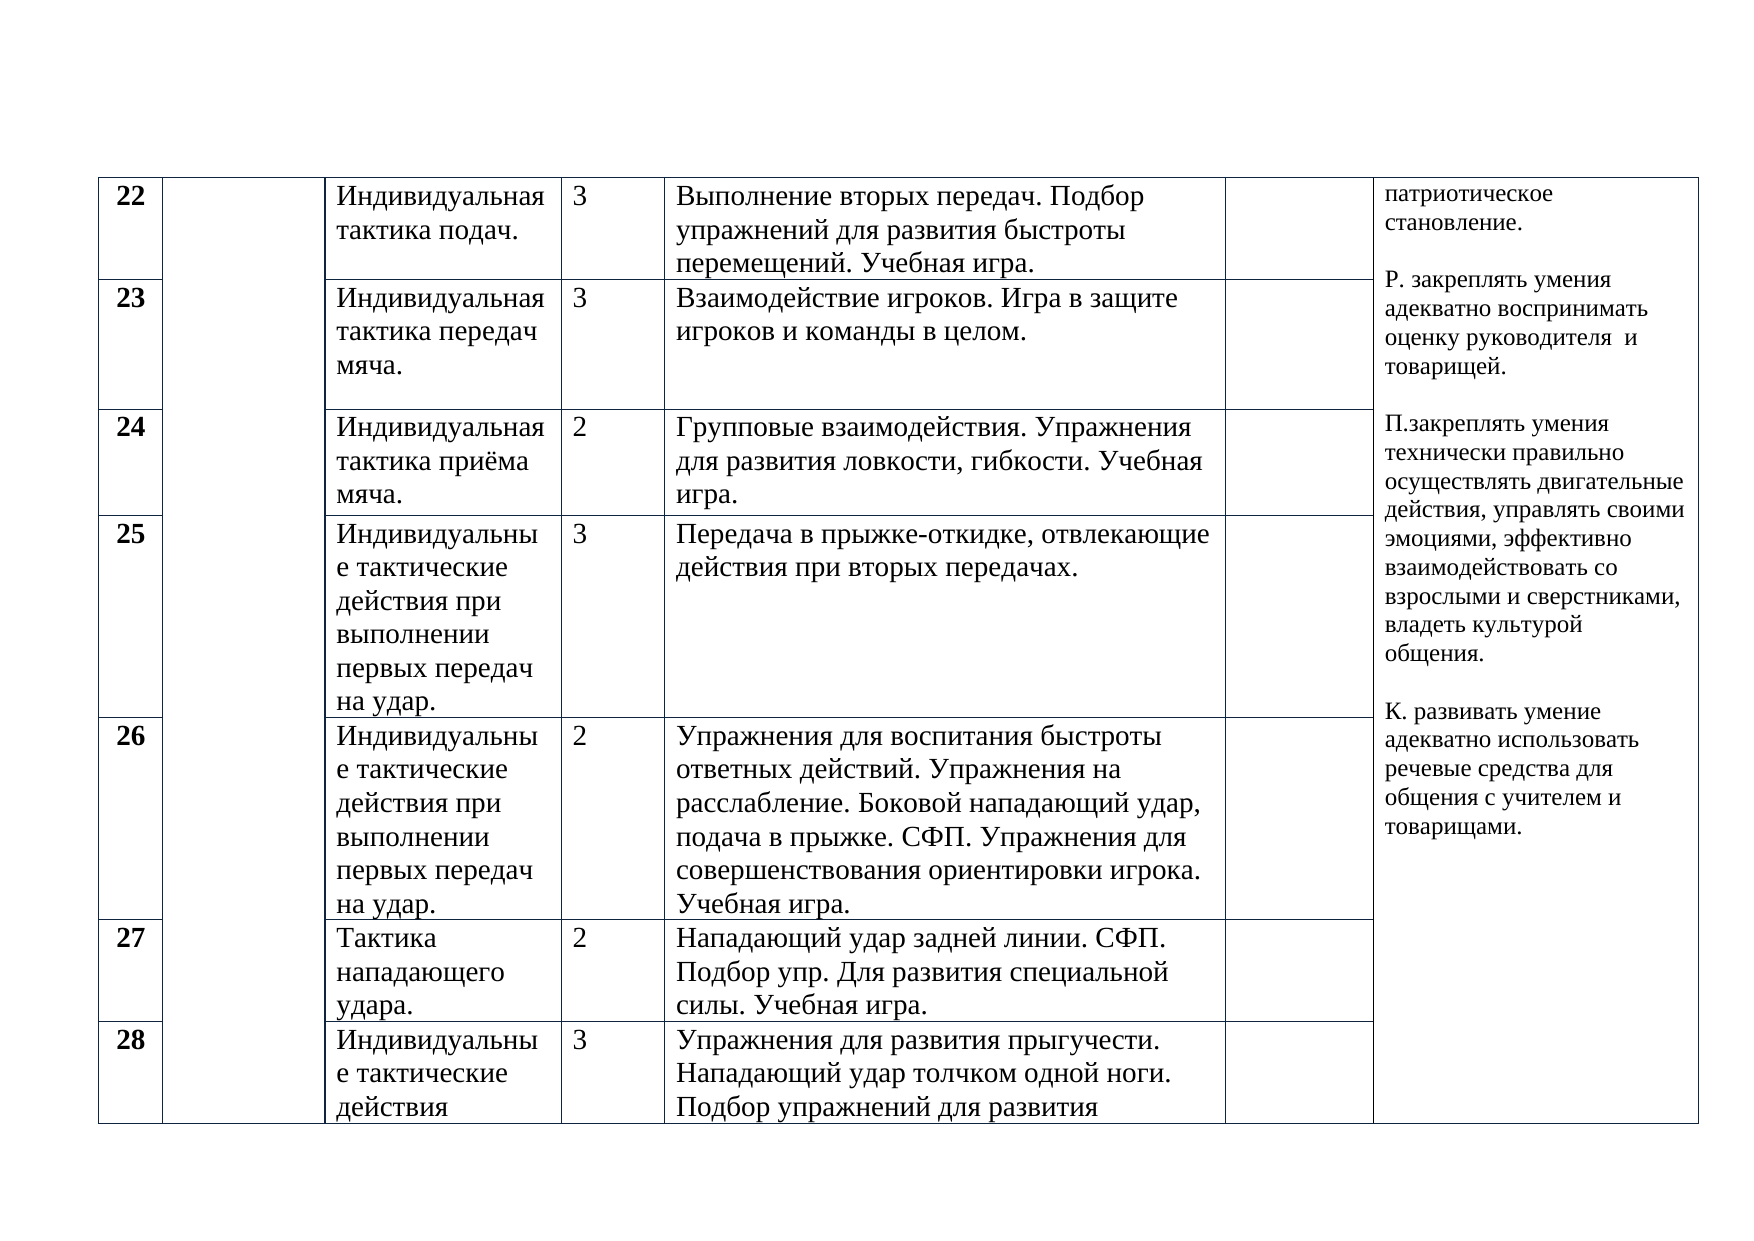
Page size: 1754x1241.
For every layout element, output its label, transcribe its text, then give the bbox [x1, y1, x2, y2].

table_cell Взаимодействие игроков. Игра в защите игроков и команды в целом. [665, 280, 1225, 408]
table_cell Индивидуальные тактические действия при выполнении первых передач на удар. [326, 718, 561, 919]
table_cell Нападающий удар задней линии. СФП. Подбор упр. Для развития специальной силы. Учебная игра. [665, 920, 1225, 1021]
table_cell 3 [562, 280, 664, 408]
table_cell 25 [99, 516, 162, 717]
table_cell 3 [562, 516, 664, 717]
table_cell Индивидуальная тактика приёма мяча. [326, 410, 561, 515]
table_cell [326, 1022, 561, 1123]
table_cell Упражнения для воспитания быстроты ответных действий. Упражнения на расслабление. Боковой нападающий удар, подача в прыжке. СФП. Упражнения для совершенствования ориентировки игрока. Учебная игра. [665, 718, 1225, 919]
table_cell 24 [99, 410, 162, 515]
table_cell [163, 178, 324, 1123]
table_cell Индивидуальные тактические действия при выполнении первых передач на удар. [326, 516, 561, 717]
table_cell 27 [99, 920, 162, 1021]
table_cell [1226, 410, 1373, 515]
table_cell 2 [562, 920, 664, 1021]
table_cell 3 [562, 1022, 664, 1123]
table_cell 28 [99, 1022, 162, 1123]
table_cell 3 [562, 178, 664, 279]
table_cell [1226, 1022, 1373, 1123]
table_cell Групповые взаимодействия. Упражнения для развития ловкости, гибкости. Учебная игра. [665, 410, 1225, 515]
table_cell [1226, 516, 1373, 717]
table_cell 22 [99, 178, 162, 279]
table_cell 2 [562, 718, 664, 919]
table_cell [1226, 178, 1373, 279]
table_cell 26 [99, 718, 162, 919]
table_cell Передача в прыжке-откидке, отвлекающие действия при вторых передачах. [665, 516, 1225, 717]
table_cell Выполнение вторых передач. Подбор упражнений для развития быстроты перемещений. Учебная игра. [665, 178, 1225, 279]
table_cell Индивидуальная тактика подач. [326, 178, 561, 279]
table_cell 23 [99, 280, 162, 408]
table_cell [1374, 178, 1698, 1123]
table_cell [665, 1022, 1225, 1123]
table_cell Индивидуальная тактика передач мяча. [326, 280, 561, 408]
table_cell 2 [562, 410, 664, 515]
table_cell [1226, 280, 1373, 408]
table_cell Тактика нападающего удара. [326, 920, 561, 1021]
table_cell [1226, 718, 1373, 919]
table_cell [1226, 920, 1373, 1021]
